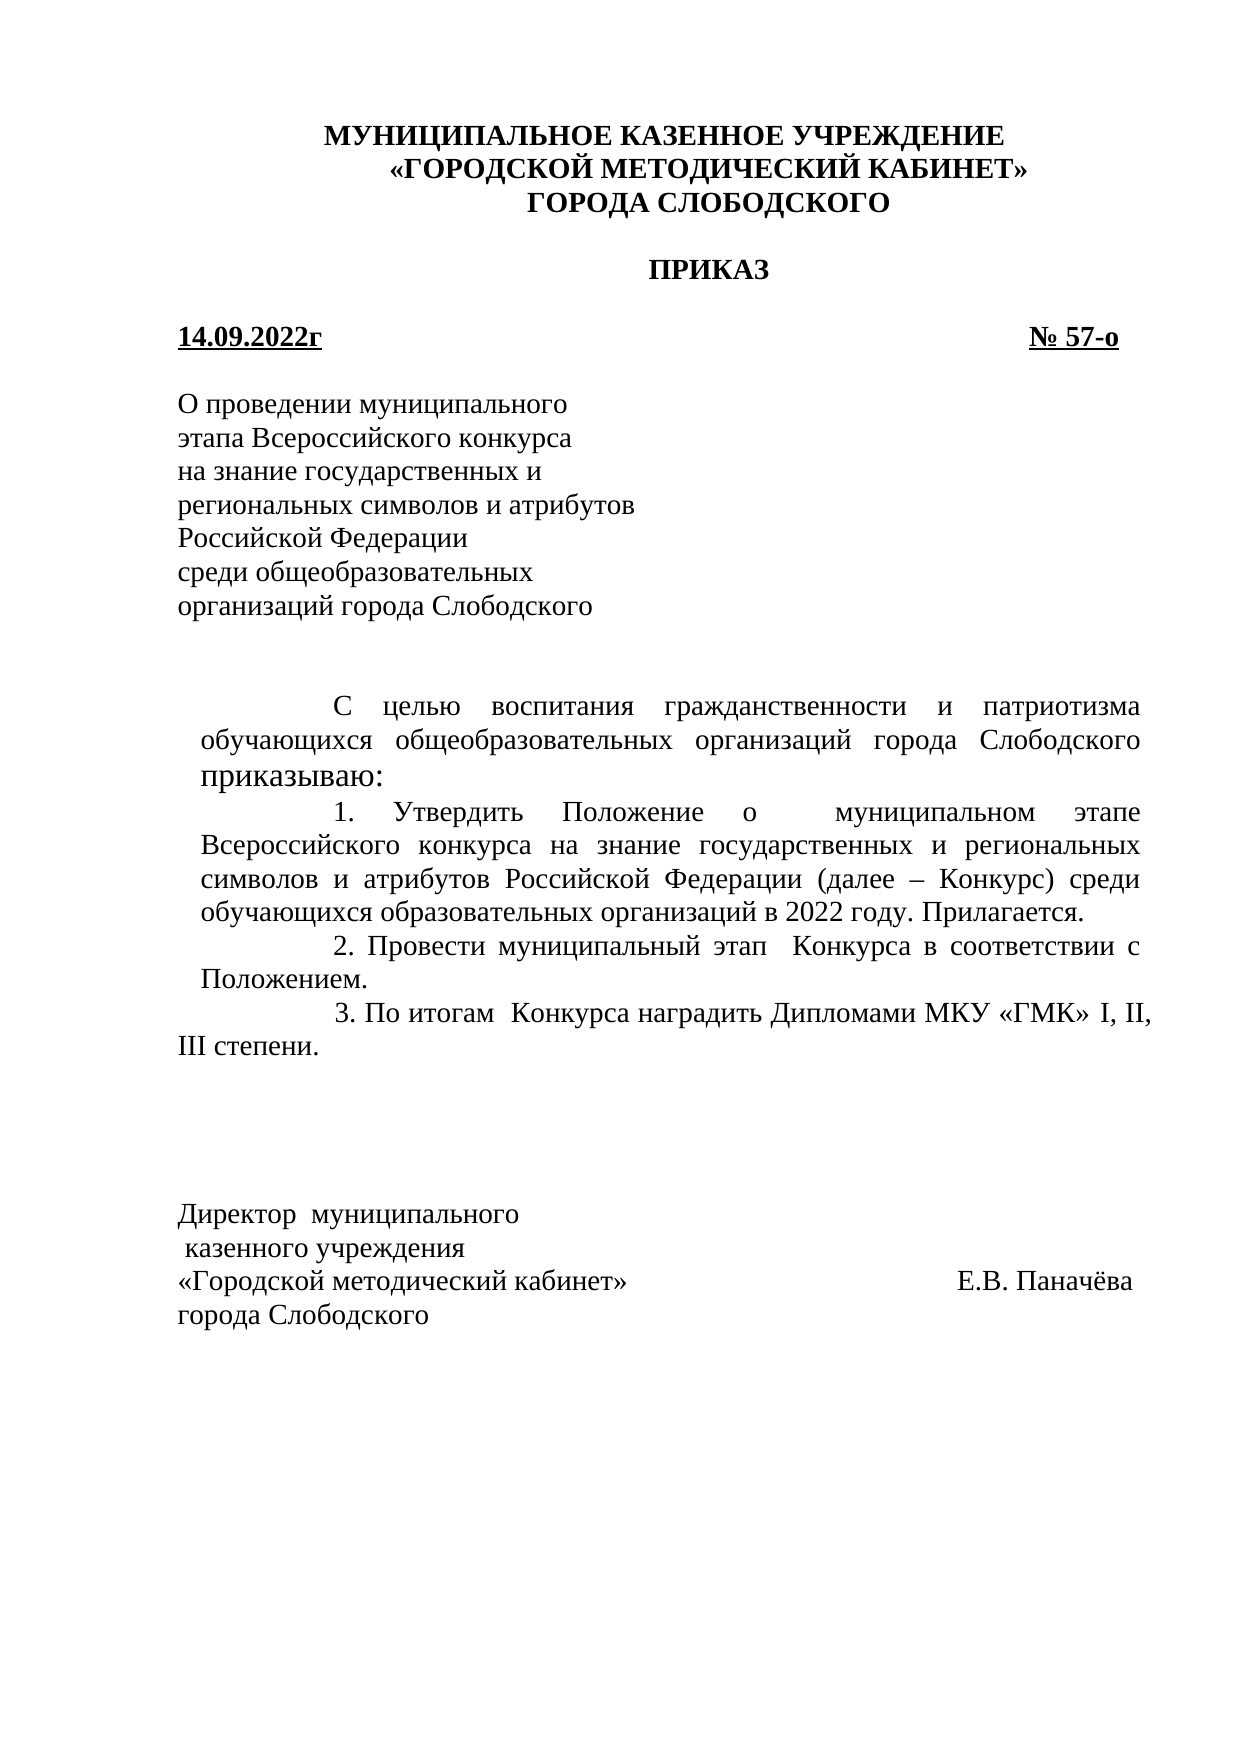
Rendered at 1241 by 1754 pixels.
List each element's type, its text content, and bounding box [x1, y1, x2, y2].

text ГОРОДА СЛОБОДСКОГО [177, 185, 1152, 219]
text 3. По итогам Конкурса наградить Дипломами МКУ «ГМК» I, II, III степени. [177, 995, 1152, 1062]
list С целью воспитания гражданственности и патриотизма обучающихся общеобразовательных организаций города Слободского приказываю: [200, 688, 1141, 794]
text О проведении муниципального [177, 386, 1152, 420]
text МУНИЦИПАЛЬНОЕ КАЗЕННОЕ УЧРЕЖДЕНИЕ [177, 118, 1152, 152]
text региональных символов и атрибутов [177, 487, 1152, 521]
list 2. Провести муниципальный этап Конкурса в соответствии с Положением. [200, 928, 1141, 995]
text этапа Всероссийского конкурса [177, 420, 1152, 453]
text 14.09.2022г № 57-о [177, 319, 1152, 353]
text ПРИКАЗ [177, 252, 1152, 286]
text среди общеобразовательных [177, 554, 1152, 588]
text казенного учреждения [177, 1230, 1152, 1263]
text на знание государственных и [177, 453, 1152, 487]
text организаций города Слободского [177, 588, 1152, 621]
list 1. Утвердить Положение о муниципальном этапе Всероссийского конкурса на знание государственных и региональных символов и атрибутов Российской Федерации (далее – Конкурс) среди обучающихся образовательных организаций в 2022 году. Прилагается. [200, 794, 1141, 928]
text Российской Федерации [177, 521, 1152, 554]
text «ГОРОДСКОЙ МЕТОДИЧЕСКИЙ КАБИНЕТ» [177, 152, 1152, 185]
text города Слободского [177, 1297, 1152, 1330]
text «Городской методический кабинет» Е.В. Паначёва [177, 1263, 1152, 1297]
text Директор муниципального [177, 1196, 1152, 1230]
